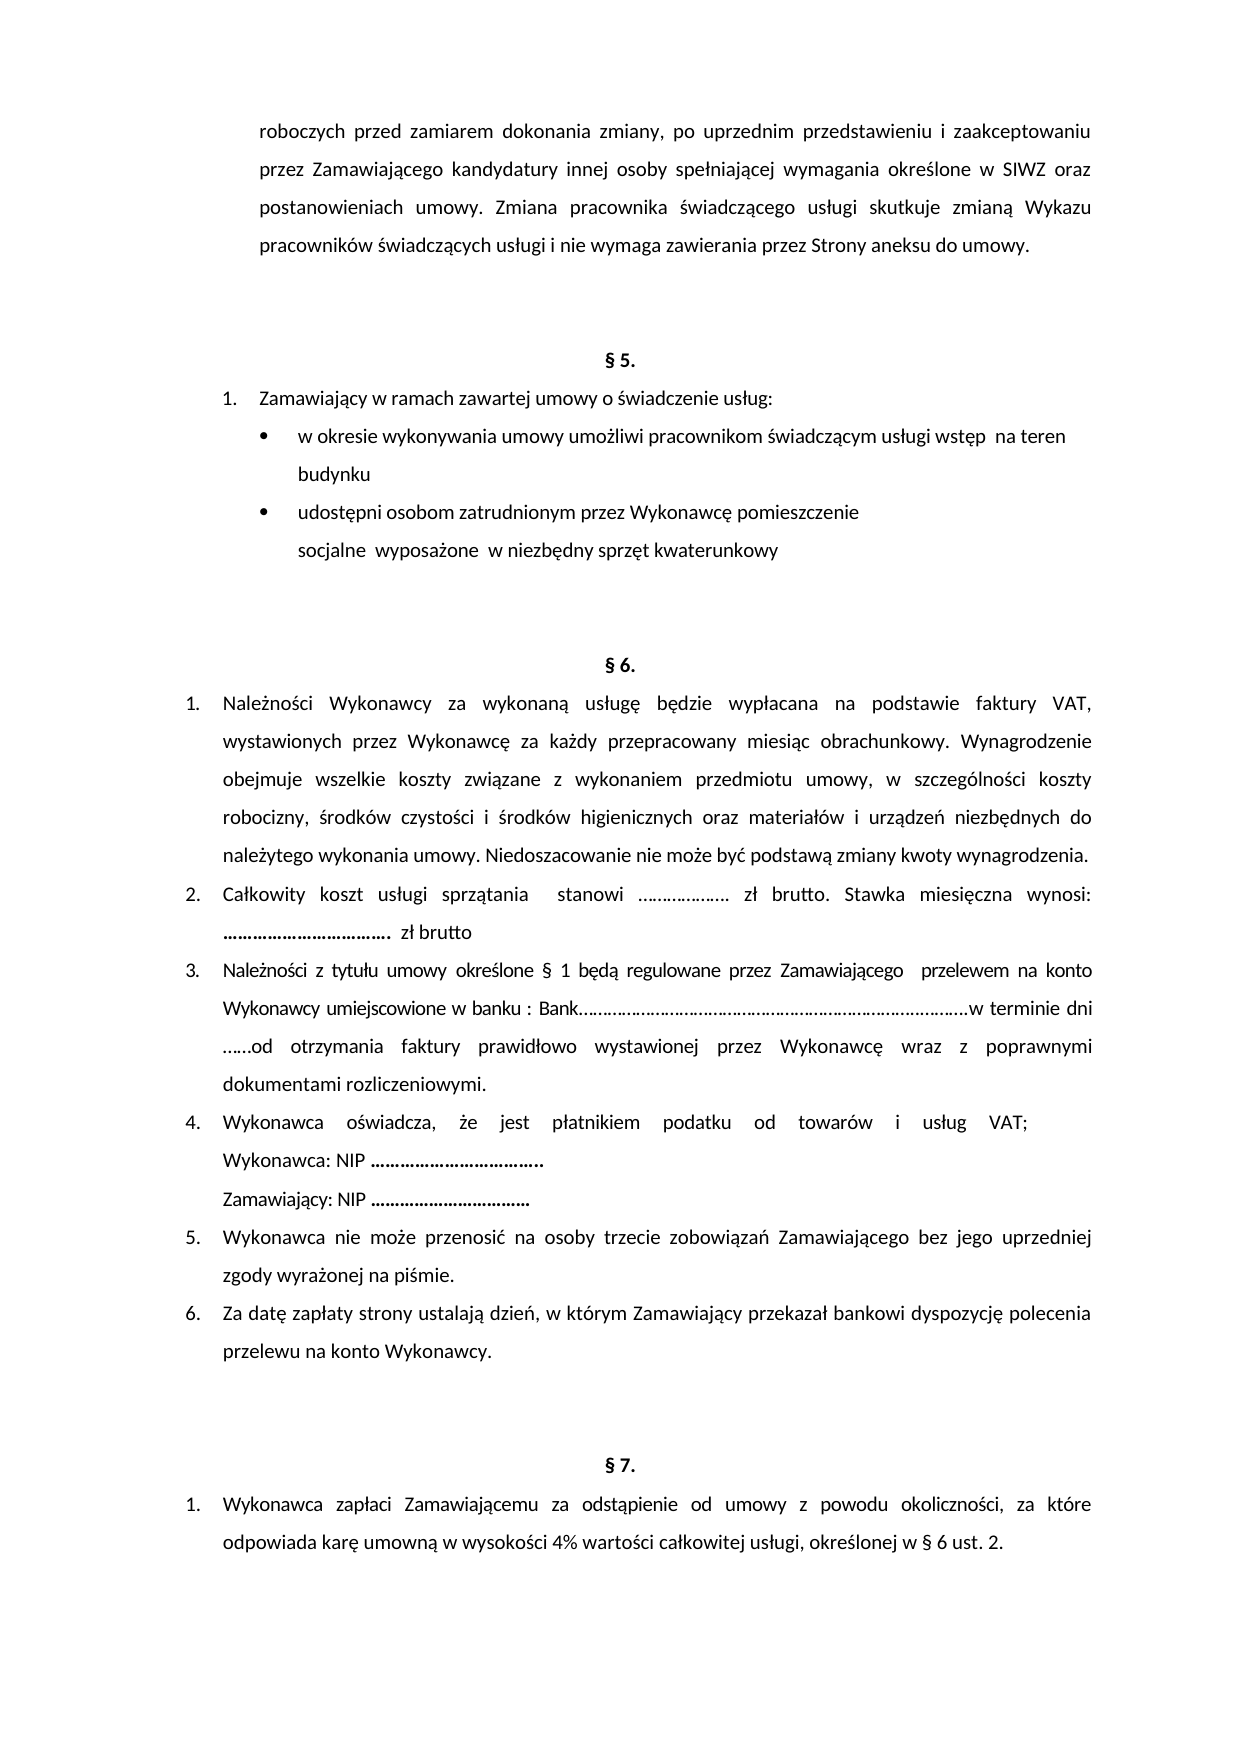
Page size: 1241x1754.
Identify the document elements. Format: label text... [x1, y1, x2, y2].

list Należności z tytułu umowy określone § 1 będą regulowane przez Zamawiającego przelewem na konto Wykonawcy umiejscowione w banku : Bank……………………………………………………………..……….w terminie dni ……od otrzymania faktury prawidłowo wystawionej przez Wykonawcę wraz z poprawnymi dokumentami rozliczeniowymi. [185, 957, 1093, 1097]
list Wykonawca nie może przenosić na osoby trzecie zobowiązań Zamawiającego bez jego uprzedniej zgody wyrażonej na piśmie. [185, 1224, 1093, 1287]
list Wykonawca zapłaci Zamawiającemu za odstąpienie od umowy z powodu okoliczności, za które odpowiada karę umowną w wysokości 4% wartości całkowitej usługi, określonej w § 6 ust. 2. [185, 1491, 1092, 1554]
text § 6. [148, 652, 1093, 677]
list Całkowity koszt usługi sprzątania stanowi ………………. zł brutto. Stawka miesięczna wynosi: ……………………………. zł brutto [185, 881, 1093, 944]
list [222, 118, 1093, 258]
list Za datę zapłaty strony ustalają dzień, w którym Zamawiający przekazał bankowi dyspozycję polecenia przelewu na konto Wykonawcy. [185, 1300, 1093, 1364]
list Wykonawca oświadcza, że jest płatnikiem podatku od towarów i usług VAT; Wykonawca: NIP …………………………….. [185, 1109, 1029, 1173]
text § 7. [148, 1453, 1093, 1478]
list socjalne wyposażone w niezbędny sprzęt kwaterunkowy [298, 538, 1093, 563]
list Zamawiający: NIP …………………………… [223, 1186, 1093, 1211]
list Należności Wykonawcy za wykonaną usługę będzie wypłacana na podstawie faktury VAT, wystawionych przez Wykonawcę za każdy przepracowany miesiąc obrachunkowy. Wynagrodzenie obejmuje wszelkie koszty związane z wykonaniem przedmiotu umowy, w szczególności koszty robocizny, środków czystości i środków higienicznych oraz materiałów i urządzeń niezbędnych do należytego wykonania umowy. Niedoszacowanie nie może być podstawą zmiany kwoty wynagrodzenia. [185, 690, 1093, 868]
list w okresie wykonywania umowy umożliwi pracownikom świadczącym usługi wstęp na teren budynku [260, 423, 1093, 487]
list Zamawiający w ramach zawartej umowy o świadczenie usług: [222, 385, 1093, 411]
text § 5. [148, 347, 1093, 372]
list udostępni osobom zatrudnionym przez Wykonawcę pomieszczenie [260, 499, 1093, 525]
